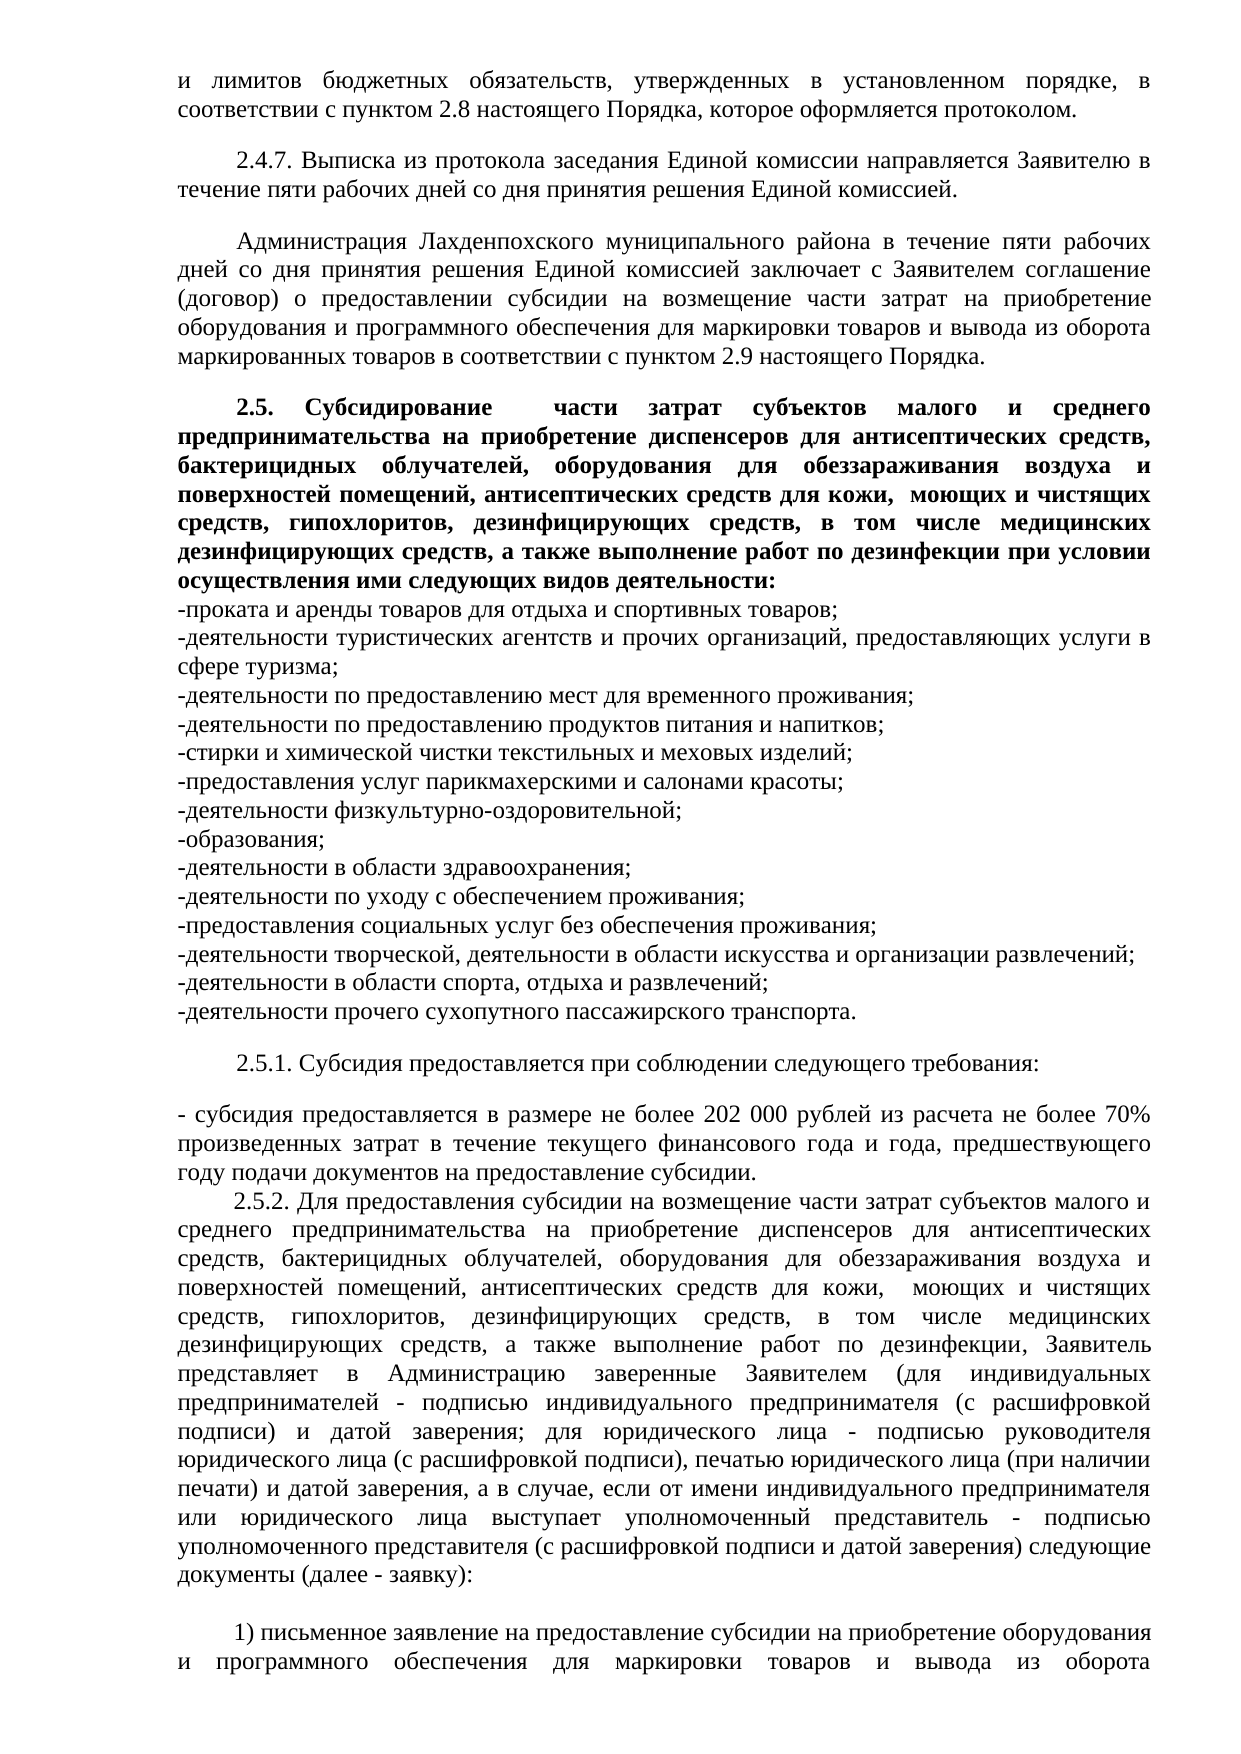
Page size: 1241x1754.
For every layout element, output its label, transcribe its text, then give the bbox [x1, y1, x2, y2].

text 2.5.2. Для предоставления субсидии на возмещение части затрат субъектов малого и среднего предпринимательства на приобретение диспенсеров для антисептических средств, бактерицидных облучателей, оборудования для обеззараживания воздуха и поверхностей помещений, антисептических средств для кожи, моющих и чистящих средств, гипохлоритов, дезинфицирующих средств, в том числе медицинских дезинфицирующих средств, а также выполнение работ по дезинфекции, Заявитель представляет в Администрацию заверенные Заявителем (для индивидуальных предпринимателей - подписью индивидуального предпринимателя (с расшифровкой подписи) и датой заверения; для юридического лица - подписью руководителя юридического лица (с расшифровкой подписи), печатью юридического лица (при наличии печати) и датой заверения, а в случае, если от имени индивидуального предпринимателя или юридического лица выступает уполномоченный представитель - подписью уполномоченного представителя (с расшифровкой подписи и датой заверения) следующие документы (далее - заявку): [177, 1186, 1152, 1588]
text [177, 65, 1152, 122]
text -деятельности прочего сухопутного пассажирского транспорта. [177, 996, 1152, 1025]
text -деятельности по уходу с обеспечением проживания; [177, 881, 1152, 910]
text Администрация Лахденпохского муниципального района в течение пяти рабочих дней со дня принятия решения Единой комиссией заключает с Заявителем соглашение (договор) о предоставлении субсидии на возмещение части затрат на приобретение оборудования и программного обеспечения для маркировки товаров и вывода из оборота маркированных товаров в соответствии с пунктом 2.9 настоящего Порядка. [177, 226, 1152, 369]
text -деятельности по предоставлению мест для временного проживания; [177, 680, 1152, 709]
text -деятельности физкультурно-оздоровительной; [177, 795, 1152, 824]
text 2.5.1. Субсидия предоставляется при соблюдении следующего требования: [177, 1048, 1152, 1077]
text -деятельности творческой, деятельности в области искусства и организации развлечений; [177, 939, 1152, 967]
text -деятельности по предоставлению продуктов питания и напитков; [177, 709, 1152, 737]
text -деятельности туристических агентств и прочих организаций, предоставляющих услуги в сфере туризма; [177, 622, 1152, 680]
text -стирки и химической чистки текстильных и меховых изделий; [177, 737, 1152, 766]
text -деятельности в области здравоохранения; [177, 852, 1152, 881]
text -деятельности в области спорта, отдыха и развлечений; [177, 967, 1152, 996]
text -предоставления социальных услуг без обеспечения проживания; [177, 910, 1152, 939]
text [177, 1617, 1152, 1674]
text -образования; [177, 824, 1152, 852]
text -предоставления услуг парикмахерскими и салонами красоты; [177, 766, 1152, 795]
text - субсидия предоставляется в размере не более 202 000 рублей из расчета не более 70% произведенных затрат в течение текущего финансового года и года, предшествующего году подачи документов на предоставление субсидии. [177, 1099, 1152, 1186]
text 2.5. Субсидирование части затрат субъектов малого и среднего предпринимательства на приобретение диспенсеров для антисептических средств, бактерицидных облучателей, оборудования для обеззараживания воздуха и поверхностей помещений, антисептических средств для кожи, моющих и чистящих средств, гипохлоритов, дезинфицирующих средств, в том числе медицинских дезинфицирующих средств, а также выполнение работ по дезинфекции при условии осуществления ими следующих видов деятельности: [177, 392, 1152, 594]
text -проката и аренды товаров для отдыха и спортивных товаров; [177, 594, 1152, 622]
text 2.4.7. Выписка из протокола заседания Единой комиссии направляется Заявителю в течение пяти рабочих дней со дня принятия решения Единой комиссией. [177, 145, 1152, 203]
